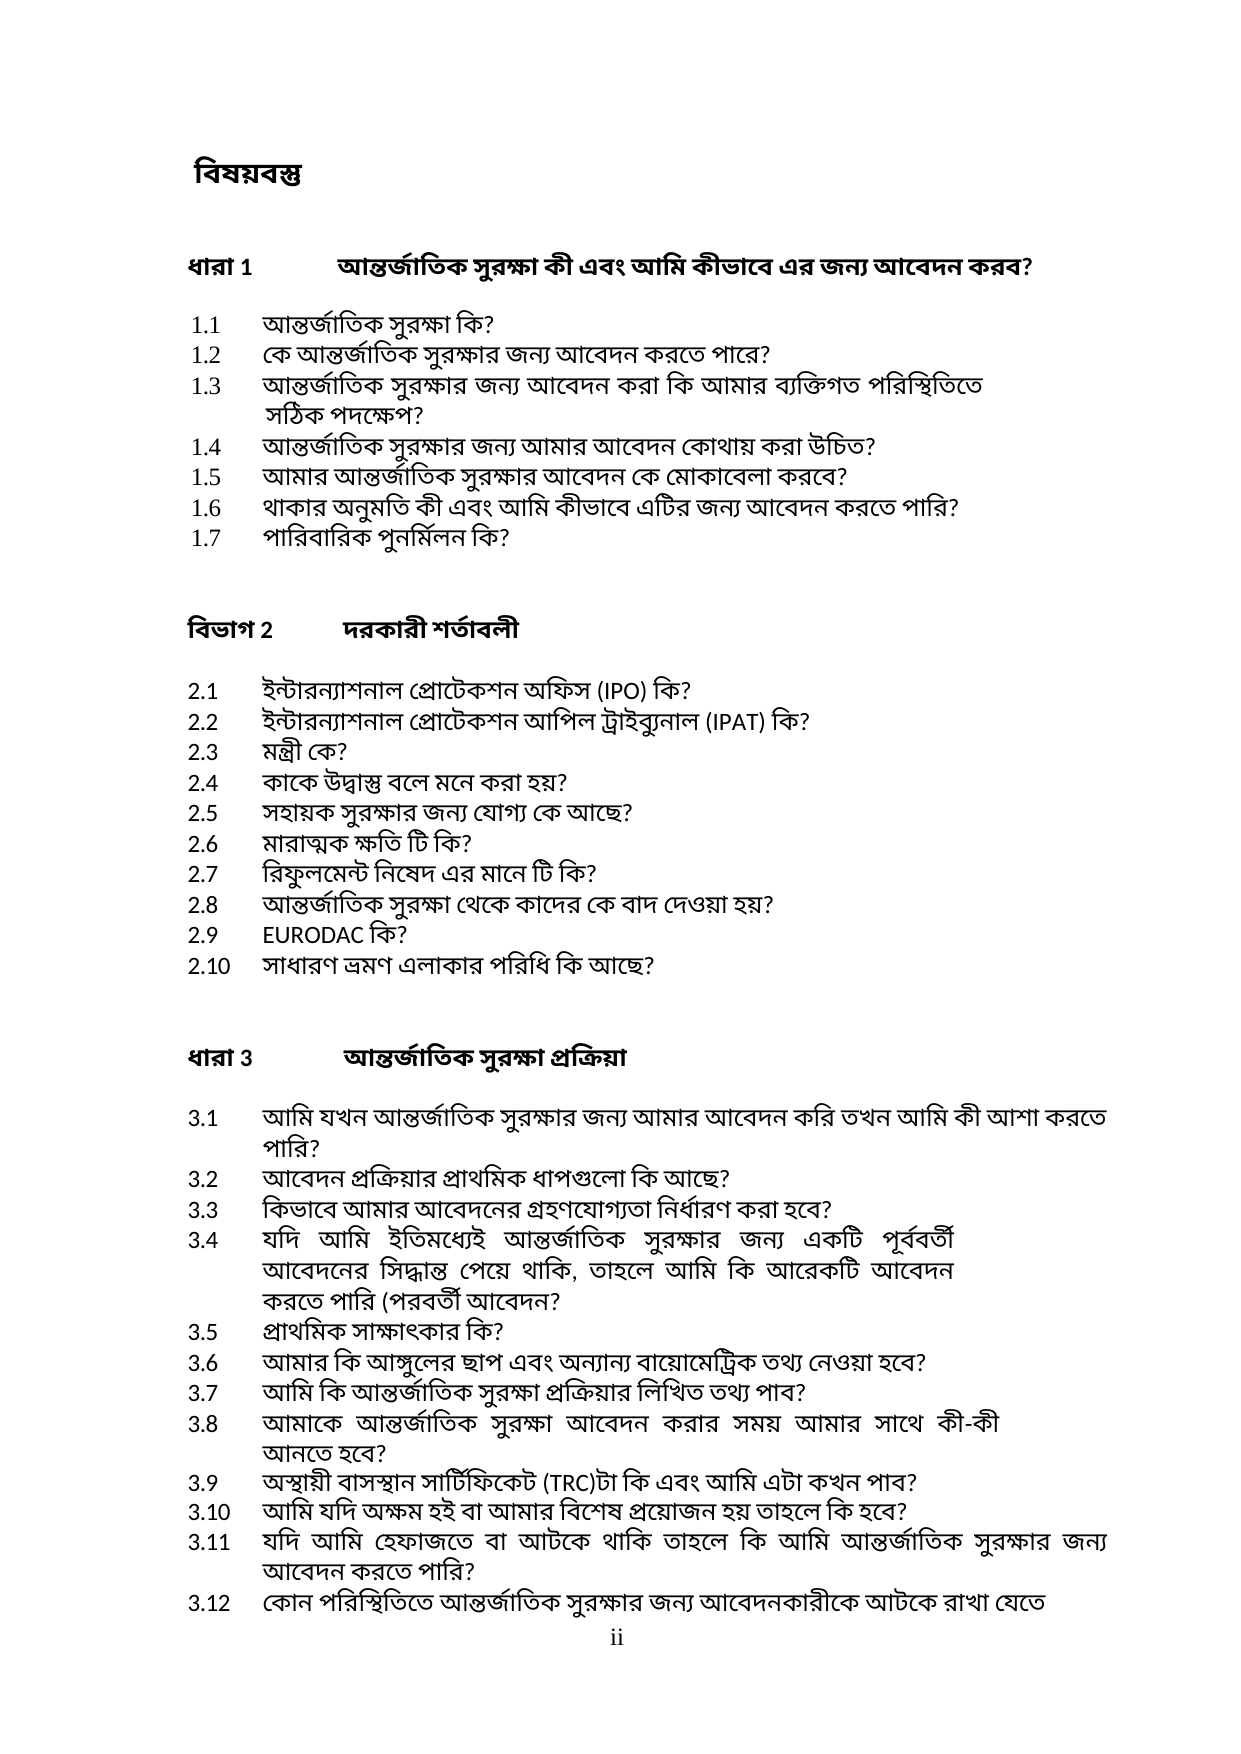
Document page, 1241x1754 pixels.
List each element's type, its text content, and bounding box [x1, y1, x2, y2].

list যদি আমি ইতিমধ্যেই আন্তর্জাতিক সুরক্ষার জন্য একটি পূর্ববর্তী আবেদনের সিদ্ধান্ত পেয়ে থাকি, তাহলে আমি কি আরেকটি আবেদন করতে পারি (পরবর্তী আবেদন? [187, 1224, 954, 1316]
list আবেদন প্রক্রিয়ার প্রাথমিক ধাপগুলো কি আছে? [187, 1163, 1107, 1194]
list আন্তর্জাতিক সুরক্ষা থেকে কাদের কে বাদ দেওয়া হয়? [187, 889, 1107, 919]
list প্রাথমিক সাক্ষাৎকার কি? [187, 1316, 1107, 1347]
list আমাকে আন্তর্জাতিক সুরক্ষা আবেদন করার সময় আমার সাথে কী-কী আনতে হবে? [187, 1408, 999, 1469]
subtitle বিষয়বস্তু [187, 156, 1107, 191]
list আমি কি আন্তর্জাতিক সুরক্ষা প্রক্রিয়ার লিখিত তথ্য পাব? [187, 1377, 1107, 1408]
list থাকার অনুমতি কী এবং আমি কীভাবে এটির জন্য আবেদন করতে পারি? [191, 492, 1107, 523]
list মারাত্মক ক্ষতি টি কি? [187, 828, 1107, 858]
list ইন্টারন্যাশনাল প্রোটেকশন অফিস (IPO) কি? [187, 675, 1107, 706]
list মন্ত্রী কে? [187, 736, 1107, 767]
list আমি যখন আন্তর্জাতিক সুরক্ষার জন্য আমার আবেদন করি তখন আমি কী আশা করতে পারি? [187, 1102, 1107, 1163]
list সহায়ক সুরক্ষার জন্য যোগ্য কে আছে? [187, 797, 1107, 828]
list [187, 1587, 1046, 1618]
list কিভাবে আমার আবেদনের গ্রহণযোগ্যতা নির্ধারণ করা হবে? [187, 1194, 1107, 1224]
subtitle বিভাগ 2 দরকারী শর্তাবলী [187, 615, 1107, 645]
list আমার কি আঙ্গুলের ছাপ এবং অন্যান্য বায়োমেট্রিক তথ্য নেওয়া হবে? [187, 1347, 1107, 1377]
list আমার আন্তর্জাতিক সুরক্ষার আবেদন কে মোকাবেলা করবে? [191, 462, 1107, 492]
list আন্তর্জাতিক সুরক্ষার জন্য আমার আবেদন কোথায় করা উচিত? [191, 431, 1107, 462]
list পারিবারিক পুনর্মিলন কি? [191, 523, 415, 553]
list সাধারণ ভ্রমণ এলাকার পরিধি কি আছে? [187, 950, 1107, 980]
list অস্থায়ী বাসস্থান সার্টিফিকেট (TRC)টা কি এবং আমি এটা কখন পাব? [187, 1469, 1107, 1497]
subtitle ধারা 1 আন্তর্জাতিক সুরক্ষা কী এবং আমি কীভাবে এর জন্য আবেদন করব? [187, 251, 1107, 281]
list EURODAC কি? [187, 919, 1107, 950]
list কে আন্তর্জাতিক সুরক্ষার জন্য আবেদন করতে পারে? [191, 339, 1107, 370]
list যদি আমি হেফাজতে বা আটকে থাকি তাহলে কি আমি আন্তর্জাতিক সুরক্ষার জন্য আবেদন করতে পারি? [187, 1526, 1107, 1587]
list কাকে উদ্বাস্তু বলে মনে করা হয়? [187, 767, 1107, 797]
list আমি যদি অক্ষম হই বা আমার বিশেষ প্রয়োজন হয় তাহলে কি হবে? [187, 1497, 1107, 1526]
list পারিবারিক পুনর্মিলন কি? [389, 523, 1107, 553]
list আন্তর্জাতিক সুরক্ষা কি? [191, 309, 1107, 339]
subtitle ধারা 3 আন্তর্জাতিক সুরক্ষা প্রক্রিয়া [187, 1042, 1107, 1072]
list আন্তর্জাতিক সুরক্ষার জন্য আবেদন করা কি আমার ব্যক্তিগত পরিস্থিতিতে সঠিক পদক্ষেপ? [191, 370, 983, 431]
list ইন্টারন্যাশনাল প্রোটেকশন আপিল ট্রাইব্যুনাল (IPAT) কি? [187, 706, 1107, 736]
list রিফুলমেন্ট নিষেদ এর মানে টি কি? [187, 858, 1107, 889]
